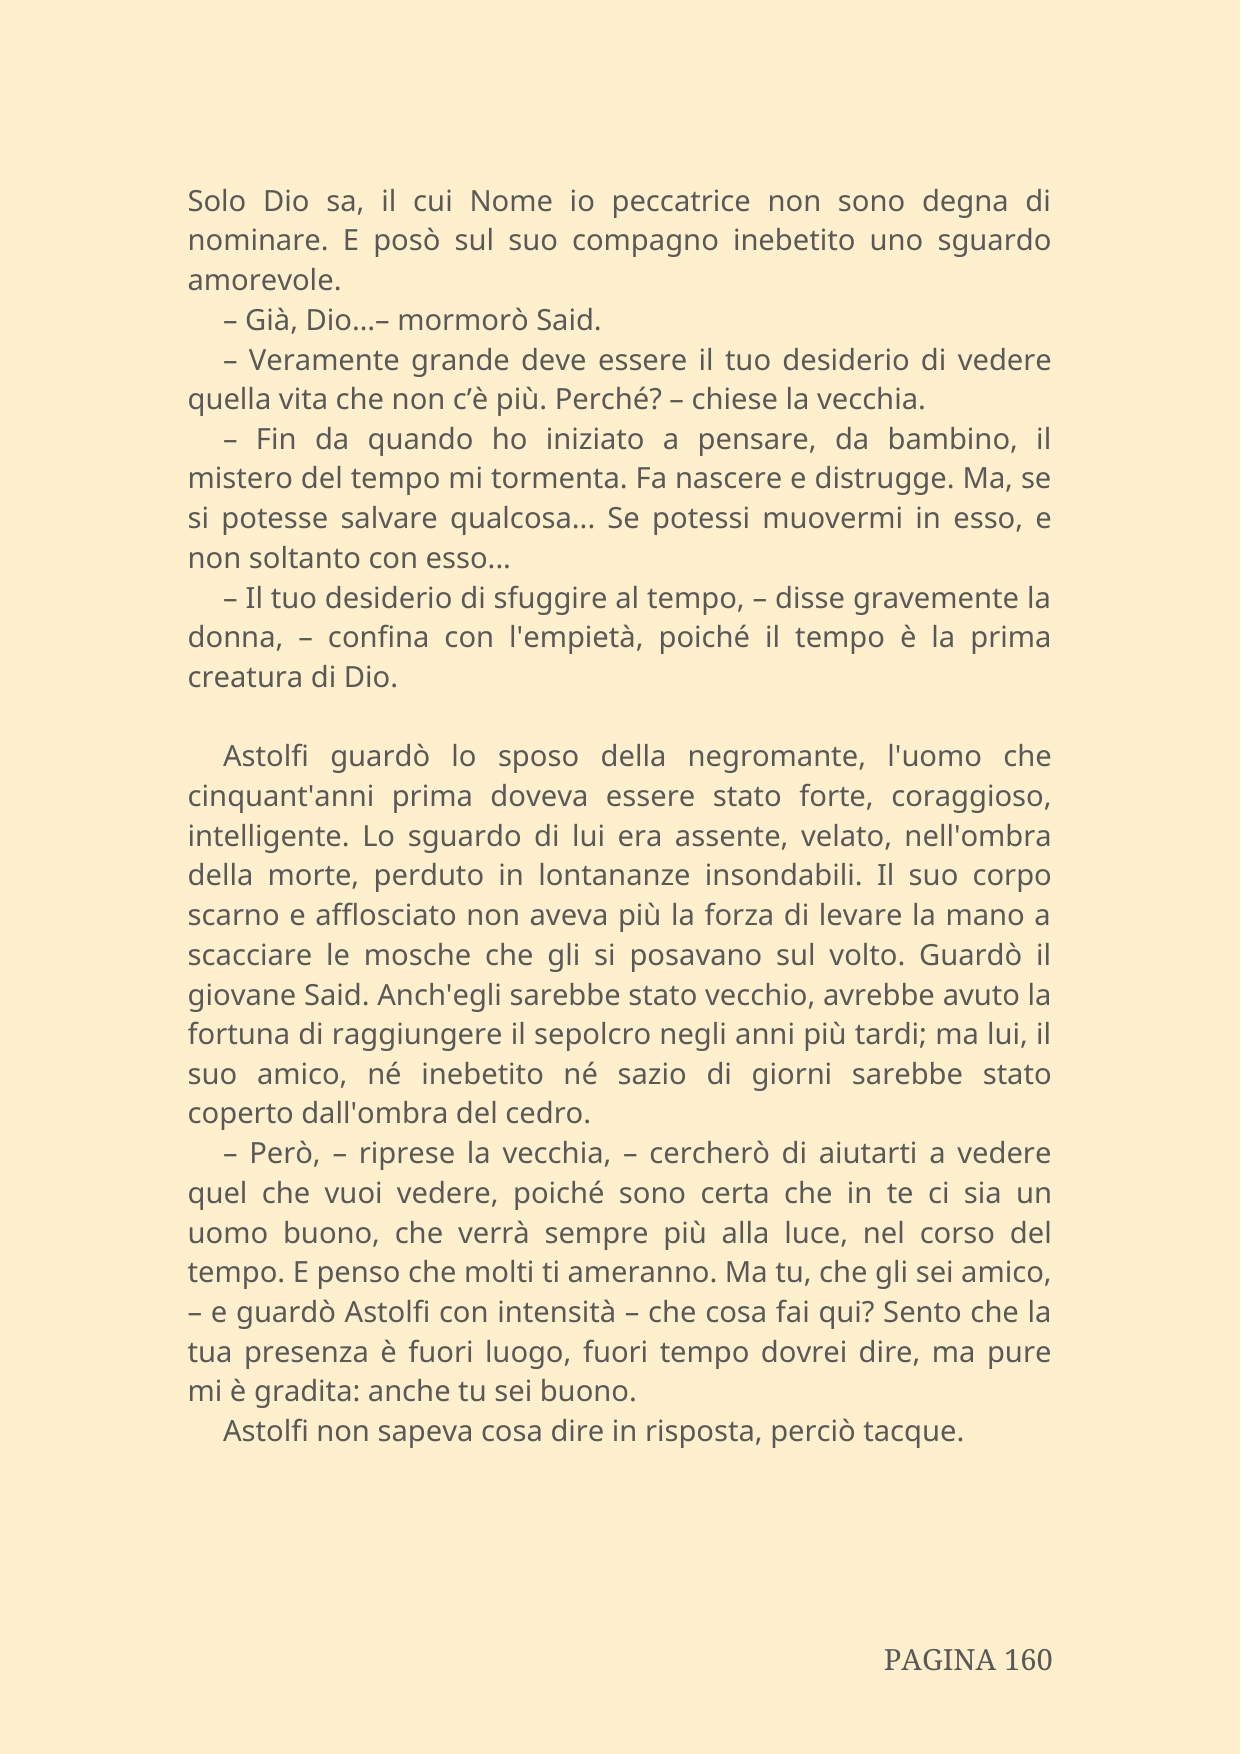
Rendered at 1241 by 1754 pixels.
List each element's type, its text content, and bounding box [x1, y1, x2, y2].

text Astolfi non sapeva cosa dire in risposta, perciò tacque. [187, 1410, 1053, 1450]
text – Però, – riprese la vecchia, – cercherò di aiutarti a vedere quel che vuoi vedere, poiché sono certa che in te ci sia un uomo buono, che verrà sempre più alla luce, nel corso del tempo. E penso che molti ti ameranno. Ma tu, che gli sei amico, – e guardò Astolfi con intensità – che cosa fai qui? Sento che la tua presenza è fuori luogo, fuori tempo dovrei dire, ma pure mi è gradita: anche tu sei buono. [187, 1132, 1053, 1410]
text Astolfi guardò lo sposo della negromante, l'uomo che cinquant'anni prima doveva essere stato forte, coraggioso, intelligente. Lo sguardo di lui era assente, velato, nell'ombra della morte, perduto in lontananze insondabili. Il suo corpo scarno e afflosciato non aveva più la forza di levare la mano a scacciare le mosche che gli si posavano sul volto. Guardò il giovane Said. Anch'egli sarebbe stato vecchio, avrebbe avuto la fortuna di raggiungere il sepolcro negli anni più tardi; ma lui, il suo amico, né inebetito né sazio di giorni sarebbe stato coperto dall'ombra del cedro. [187, 736, 1053, 1132]
text – Veramente grande deve essere il tuo desiderio di vedere quella vita che non c’è più. Perché? – chiese la vecchia. [187, 339, 1053, 418]
text – Il tuo desiderio di sfuggire al tempo, – disse gravemente la donna, – confina con l'empietà, poiché il tempo è la prima creatura di Dio. [187, 577, 1053, 696]
text – Fin da quando ho iniziato a pensare, da bambino, il mistero del tempo mi tormenta. Fa nascere e distrugge. Ma, se si potesse salvare qualcosa... Se potessi muovermi in esso, e non soltanto con esso... [187, 418, 1053, 577]
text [187, 180, 1053, 299]
text – Già, Dio…– mormorò Said. [187, 299, 1053, 339]
